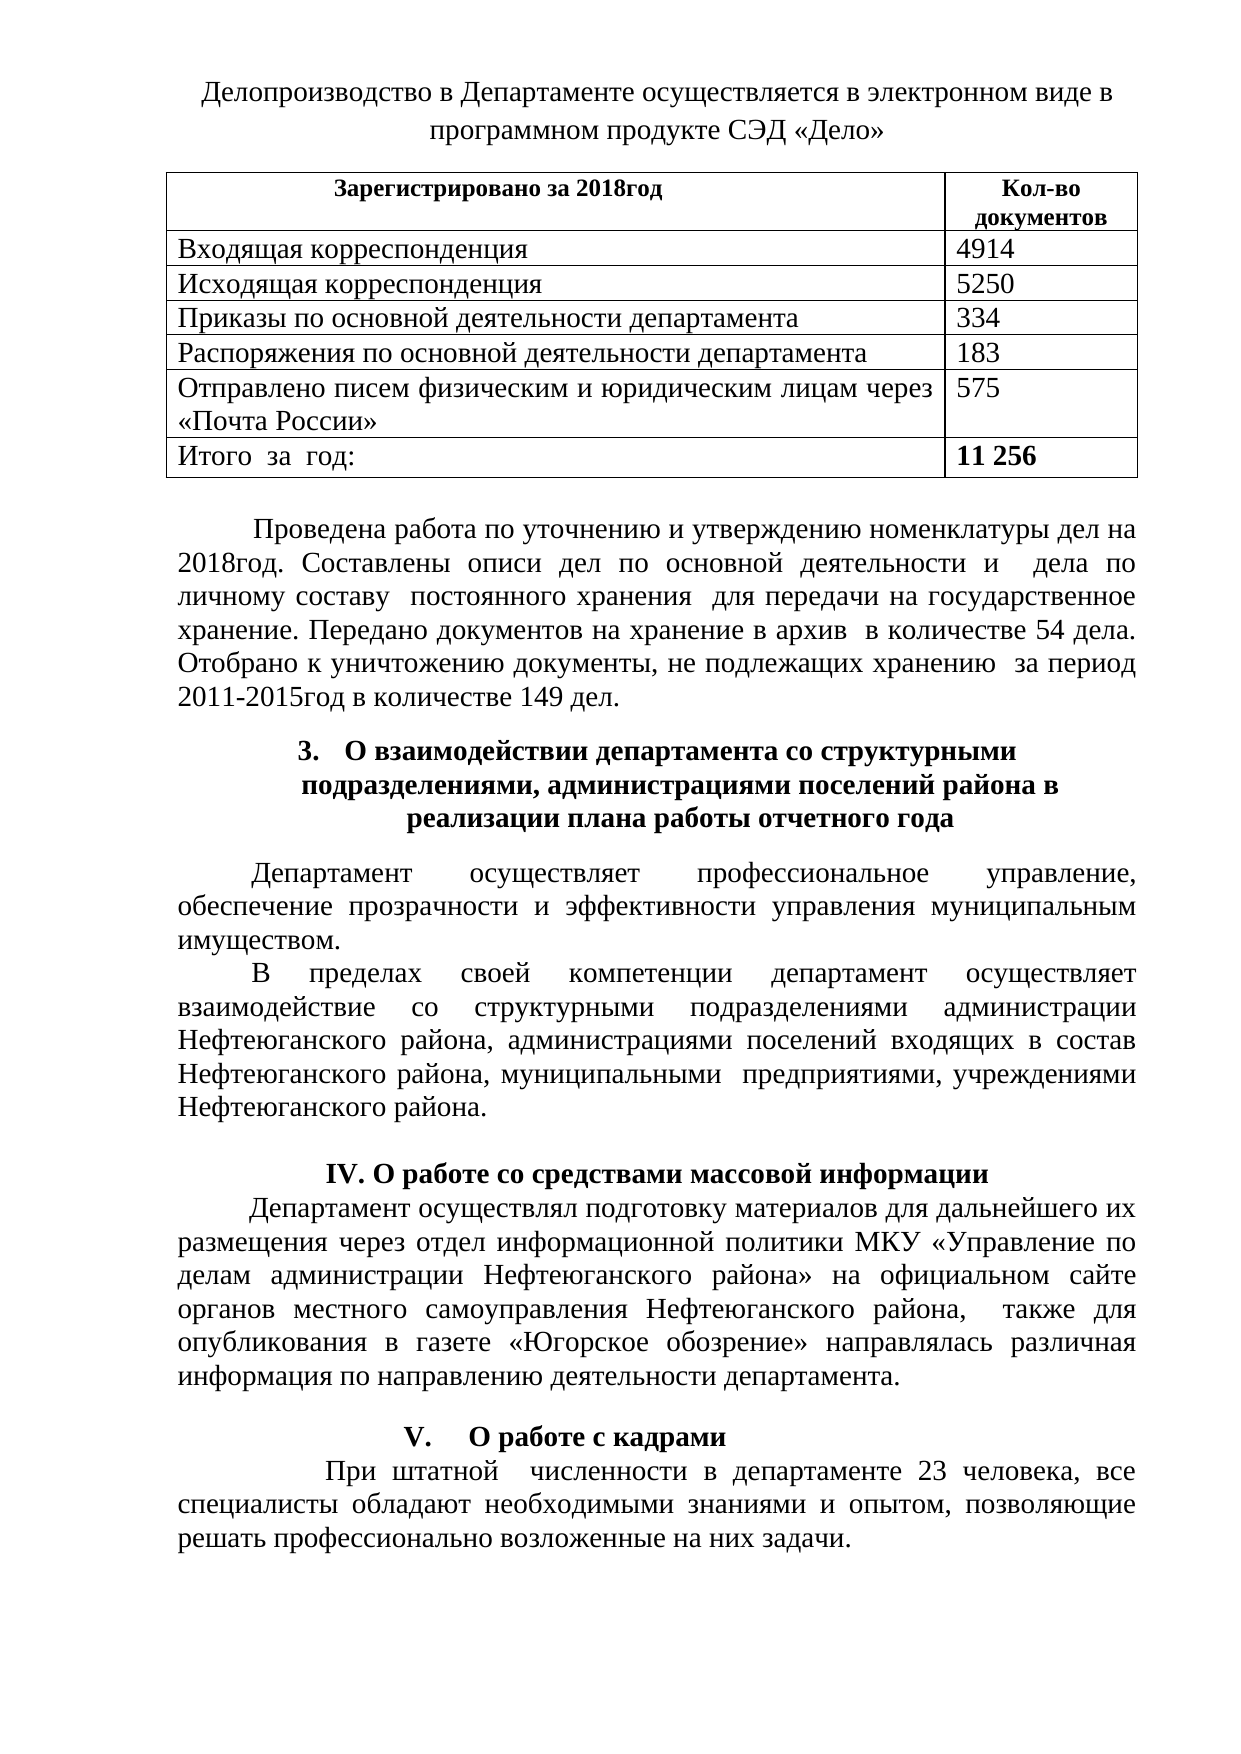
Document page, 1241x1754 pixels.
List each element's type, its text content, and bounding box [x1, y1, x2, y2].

table_cell 11 256 [946, 438, 1137, 477]
table_cell 575 [946, 370, 1137, 437]
table_cell Приказы по основной деятельности департамента [167, 301, 944, 334]
text IV. О работе со средствами массовой информации [177, 1157, 1137, 1190]
list О взаимодействии департамента со структурными подразделениями, администрациями поселений района в реализации плана работы отчетного года [177, 733, 1137, 834]
table_cell Входящая корреспонденция [167, 231, 944, 265]
text Департамент осуществляет профессиональное управление, обеспечение прозрачности и эффективности управления муниципальным имуществом. [177, 855, 1137, 955]
table_cell 5250 [946, 266, 1137, 299]
table_cell 334 [946, 301, 1137, 334]
text Делопроизводство в Департаменте осуществляется в электронном виде в программном продукте СЭД «Дело» [177, 74, 1137, 146]
table_cell Исходящая корреспонденция [167, 266, 944, 299]
table_cell 183 [946, 335, 1137, 369]
text В пределах своей компетенции департамент осуществляет взаимодействие со структурными подразделениями администрации Нефтеюганского района, администрациями поселений входящих в состав Нефтеюганского района, муниципальными предприятиями, учреждениями Нефтеюганского района. [177, 955, 1137, 1123]
table_cell Итого за год: [167, 438, 944, 477]
text При штатной численности в департаменте 23 человека, все специалисты обладают необходимыми знаниями и опытом, позволяющие решать профессионально возложенные на них задачи. [177, 1453, 1137, 1553]
table_cell Отправлено писем физическим и юридическим лицам через «Почта России» [167, 370, 944, 437]
text Проведена работа по уточнению и утверждению номенклатуры дел на 2018год. Составлены описи дел по основной деятельности и дела по личному составу постоянного хранения для передачи на государственное хранение. Передано документов на хранение в архив в количестве 54 дела. Отобрано к уничтожению документы, не подлежащих хранению за период 2011-2015год в количестве 149 дел. [177, 511, 1137, 712]
text V. О работе с кадрами [243, 1419, 1137, 1453]
table_header Зарегистрировано за 2018год [167, 173, 944, 230]
text Департамент осуществлял подготовку материалов для дальнейшего их размещения через отдел информационной политики МКУ «Управление по делам администрации Нефтеюганского района» на официальном сайте органов местного самоуправления Нефтеюганского района, также для опубликования в газете «Югорское обозрение» направлялась различная информация по направлению деятельности департамента. [177, 1190, 1137, 1391]
table_cell Распоряжения по основной деятельности департамента [167, 335, 944, 369]
table_header Кол-во документов [946, 173, 1137, 230]
table_cell 4914 [946, 231, 1137, 265]
